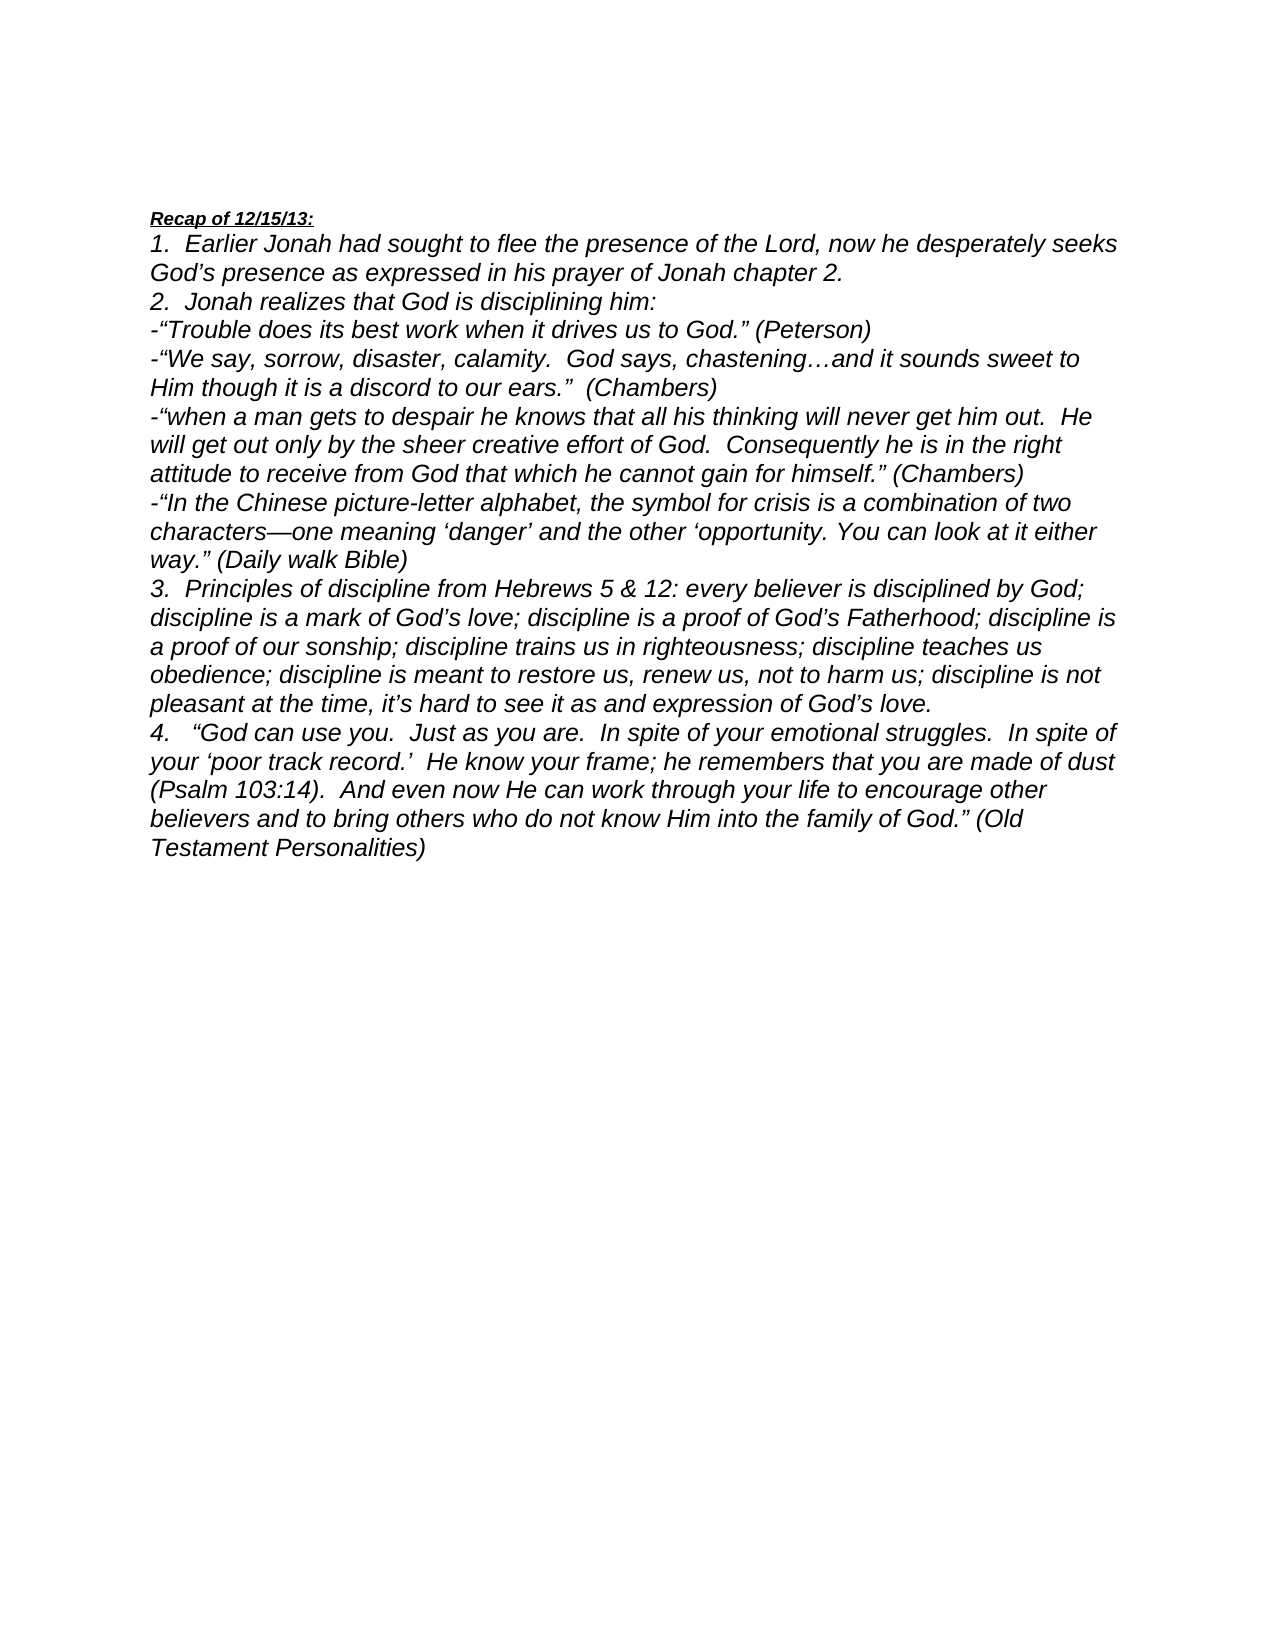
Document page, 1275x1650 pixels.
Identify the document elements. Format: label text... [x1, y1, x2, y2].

text 1. Earlier Jonah had sought to flee the presence of the Lord, now he desperately seeks God’s presence as expressed in his prayer of Jonah chapter 2. [150, 229, 1125, 287]
text 4. “God can use you. Just as you are. In spite of your emotional struggles. In spite of your ‘poor track record.’ He know your frame; he remembers that you are made of dust (Psalm 103:14). And even now He can work through your life to encourage other believers and to bring others who do not know Him into the family of God.” (Old Testament Personalities) [150, 718, 1125, 862]
text Recap of 12/15/13: [150, 207, 1125, 229]
text -“We say, sorrow, disaster, calamity. God says, chastening…and it sounds sweet to Him though it is a discord to our ears.” (Chambers) [150, 344, 1125, 402]
text -“when a man gets to despair he knows that all his thinking will never get him out. He will get out only by the sheer creative effort of God. Consequently he is in the right attitude to receive from God that which he cannot gain for himself.” (Chambers) [150, 402, 1125, 488]
text 2. Jonah realizes that God is disciplining him: [150, 287, 1125, 315]
text -“Trouble does its best work when it drives us to God.” (Peterson) [150, 315, 1125, 344]
text -“In the Chinese picture-letter alphabet, the symbol for crisis is a combination of two characters—one meaning ‘danger’ and the other ‘opportunity. You can look at it either way.” (Daily walk Bible) [150, 488, 1125, 574]
text 3. Principles of discipline from Hebrews 5 & 12: every believer is disciplined by God; discipline is a mark of God’s love; discipline is a proof of God’s Fatherhood; discipline is a proof of our sonship; discipline trains us in righteousness; discipline teaches us obedience; discipline is meant to restore us, renew us, not to harm us; discipline is not pleasant at the time, it’s hard to see it as and expression of God’s love. [150, 574, 1125, 718]
